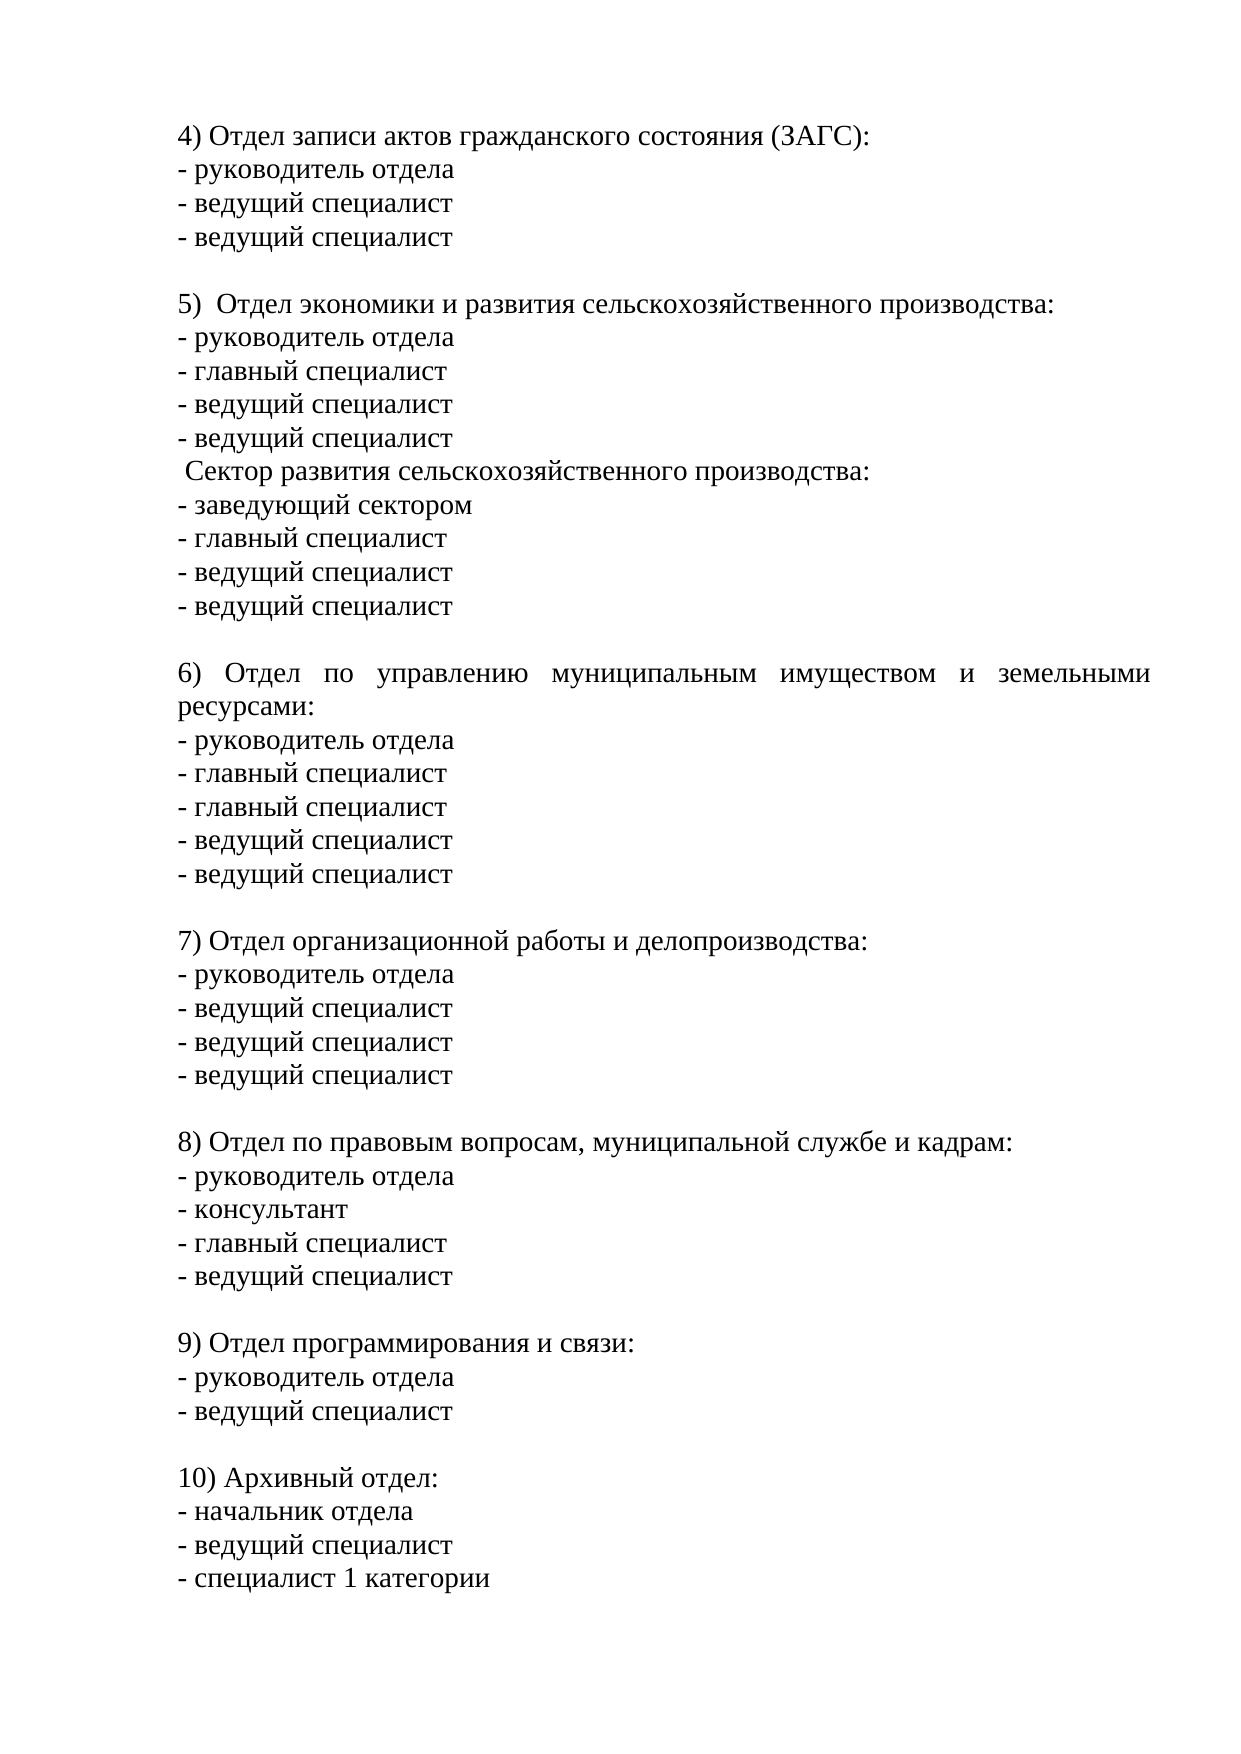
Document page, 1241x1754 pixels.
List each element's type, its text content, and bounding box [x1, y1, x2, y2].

text - руководитель отдела [177, 957, 1152, 990]
text - руководитель отдела [177, 722, 1152, 755]
text - ведущий специалист [177, 420, 1152, 453]
text - ведущий специалист [177, 856, 1152, 889]
text - руководитель отдела [177, 152, 1152, 185]
text - ведущий специалист [177, 554, 1152, 588]
text - ведущий специалист [177, 1024, 1152, 1057]
text - ведущий специалист [177, 219, 1152, 252]
text - ведущий специалист [177, 1258, 1152, 1292]
text 5) Отдел экономики и развития сельскохозяйственного производства: [177, 286, 1152, 319]
text - ведущий специалист [177, 386, 1152, 420]
text - заведующий сектором [177, 487, 1152, 521]
text 6) Отдел по управлению муниципальным имуществом и земельными ресурсами: [177, 655, 1152, 722]
text - специалист 1 категории [177, 1560, 1152, 1594]
text - ведущий специалист [177, 588, 1152, 621]
text - начальник отдела [177, 1493, 1152, 1527]
text 4) Отдел записи актов гражданского состояния (ЗАГС): [177, 118, 1152, 152]
text - ведущий специалист [177, 1393, 1152, 1426]
text 7) Отдел организационной работы и делопроизводства: [177, 923, 1152, 957]
text - ведущий специалист [177, 1057, 1152, 1091]
text - главный специалист [177, 1225, 1152, 1258]
text 9) Отдел программирования и связи: [177, 1326, 1152, 1359]
text Сектор развития сельскохозяйственного производства: [177, 453, 1152, 487]
text - ведущий специалист [177, 185, 1152, 219]
text - руководитель отдела [177, 1359, 1152, 1393]
text - консультант [177, 1191, 1152, 1225]
text - ведущий специалист [177, 822, 1152, 856]
text 8) Отдел по правовым вопросам, муниципальной службе и кадрам: [177, 1124, 1152, 1158]
text - руководитель отдела [177, 319, 1152, 353]
text - главный специалист [177, 353, 1152, 386]
text - руководитель отдела [177, 1158, 1152, 1191]
text 10) Архивный отдел: [177, 1460, 1152, 1493]
text - главный специалист [177, 755, 1152, 789]
text - главный специалист [177, 789, 1152, 822]
text - ведущий специалист [177, 1527, 1152, 1560]
text - ведущий специалист [177, 990, 1152, 1024]
text - главный специалист [177, 521, 1152, 554]
